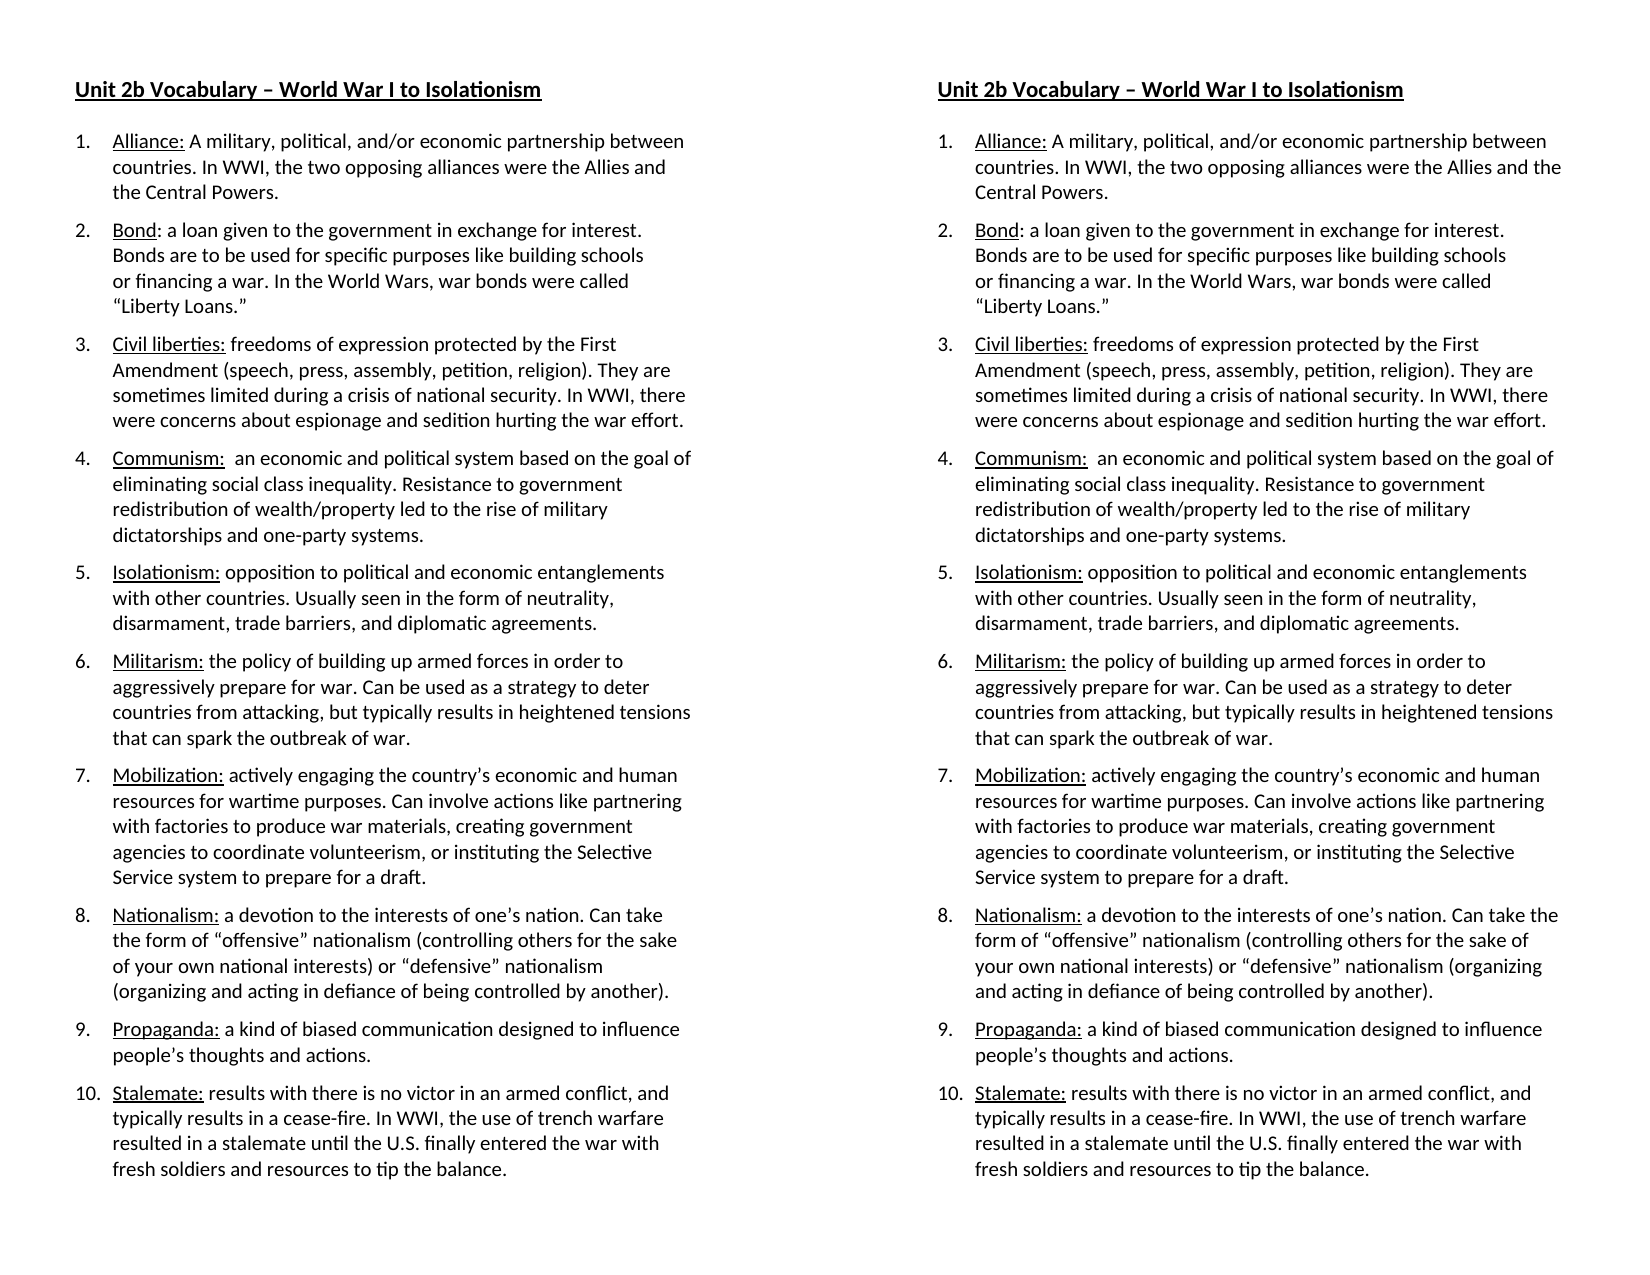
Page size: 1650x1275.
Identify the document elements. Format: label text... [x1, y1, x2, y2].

list Stalemate: results with there is no victor in an armed conflict, and typically results in a cease-fire. In WWI, the use of trench warfare resulted in a stalemate until the U.S. finally entered the war with fresh soldiers and resources to tip the balance. [937, 1080, 1537, 1181]
text Unit 2b Vocabulary – World War I to Isolationism [75, 75, 787, 103]
list Bond: a loan given to the government in exchange for interest. Bonds are to be used for specific purposes like building schools or financing a war. In the World Wars, war bonds were called “Liberty Loans.” [937, 217, 1566, 319]
list Propaganda: a kind of biased communication designed to influence people’s thoughts and actions. [937, 1016, 1566, 1067]
list Isolationism: opposition to political and economic entanglements with other countries. Usually seen in the form of neutrality, disarmament, trade barriers, and diplomatic agreements. [75, 560, 694, 636]
list Alliance: A military, political, and/or economic partnership between countries. In WWI, the two opposing alliances were the Allies and the Central Powers. [937, 128, 1566, 205]
list Stalemate: results with there is no victor in an armed conflict, and typically results in a cease-fire. In WWI, the use of trench warfare resulted in a stalemate until the U.S. finally entered the war with fresh soldiers and resources to tip the balance. [75, 1080, 694, 1181]
list Mobilization: actively engaging the country’s economic and human resources for wartime purposes. Can involve actions like partnering with factories to produce war materials, creating government agencies to coordinate volunteerism, or instituting the Selective Service system to prepare for a draft. [937, 763, 1566, 890]
list Isolationism: opposition to political and economic entanglements with other countries. Usually seen in the form of neutrality, disarmament, trade barriers, and diplomatic agreements. [937, 560, 1566, 636]
list Civil liberties: freedoms of expression protected by the First Amendment (speech, press, assembly, petition, religion). They are sometimes limited during a crisis of national security. In WWI, there were concerns about espionage and sedition hurting the war effort. [937, 331, 1566, 433]
list Communism: an economic and political system based on the goal of eliminating social class inequality. Resistance to government redistribution of wealth/property led to the rise of military dictatorships and one-party systems. [75, 446, 694, 547]
list Nationalism: a devotion to the interests of one’s nation. Can take the form of “offensive” nationalism (controlling others for the sake of your own national interests) or “defensive” nationalism (organizing and acting in defiance of being controlled by another). [75, 902, 694, 1004]
list Bond: a loan given to the government in exchange for interest. Bonds are to be used for specific purposes like building schools or financing a war. In the World Wars, war bonds were called “Liberty Loans.” [75, 217, 694, 319]
list Nationalism: a devotion to the interests of one’s nation. Can take the form of “offensive” nationalism (controlling others for the sake of your own national interests) or “defensive” nationalism (organizing and acting in defiance of being controlled by another). [937, 902, 1566, 1004]
list Alliance: A military, political, and/or economic partnership between countries. In WWI, the two opposing alliances were the Allies and the Central Powers. [75, 128, 694, 205]
list Mobilization: actively engaging the country’s economic and human resources for wartime purposes. Can involve actions like partnering with factories to produce war materials, creating government agencies to coordinate volunteerism, or instituting the Selective Service system to prepare for a draft. [75, 763, 694, 890]
list Communism: an economic and political system based on the goal of eliminating social class inequality. Resistance to government redistribution of wealth/property led to the rise of military dictatorships and one-party systems. [937, 446, 1566, 547]
list Civil liberties: freedoms of expression protected by the First Amendment (speech, press, assembly, petition, religion). They are sometimes limited during a crisis of national security. In WWI, there were concerns about espionage and sedition hurting the war effort. [75, 331, 694, 433]
list Propaganda: a kind of biased communication designed to influence people’s thoughts and actions. [75, 1016, 694, 1067]
list Militarism: the policy of building up armed forces in order to aggressively prepare for war. Can be used as a strategy to deter countries from attacking, but typically results in heightened tensions that can spark the outbreak of war. [75, 648, 694, 750]
text Unit 2b Vocabulary – World War I to Isolationism [862, 75, 1575, 103]
list Militarism: the policy of building up armed forces in order to aggressively prepare for war. Can be used as a strategy to deter countries from attacking, but typically results in heightened tensions that can spark the outbreak of war. [937, 648, 1566, 750]
